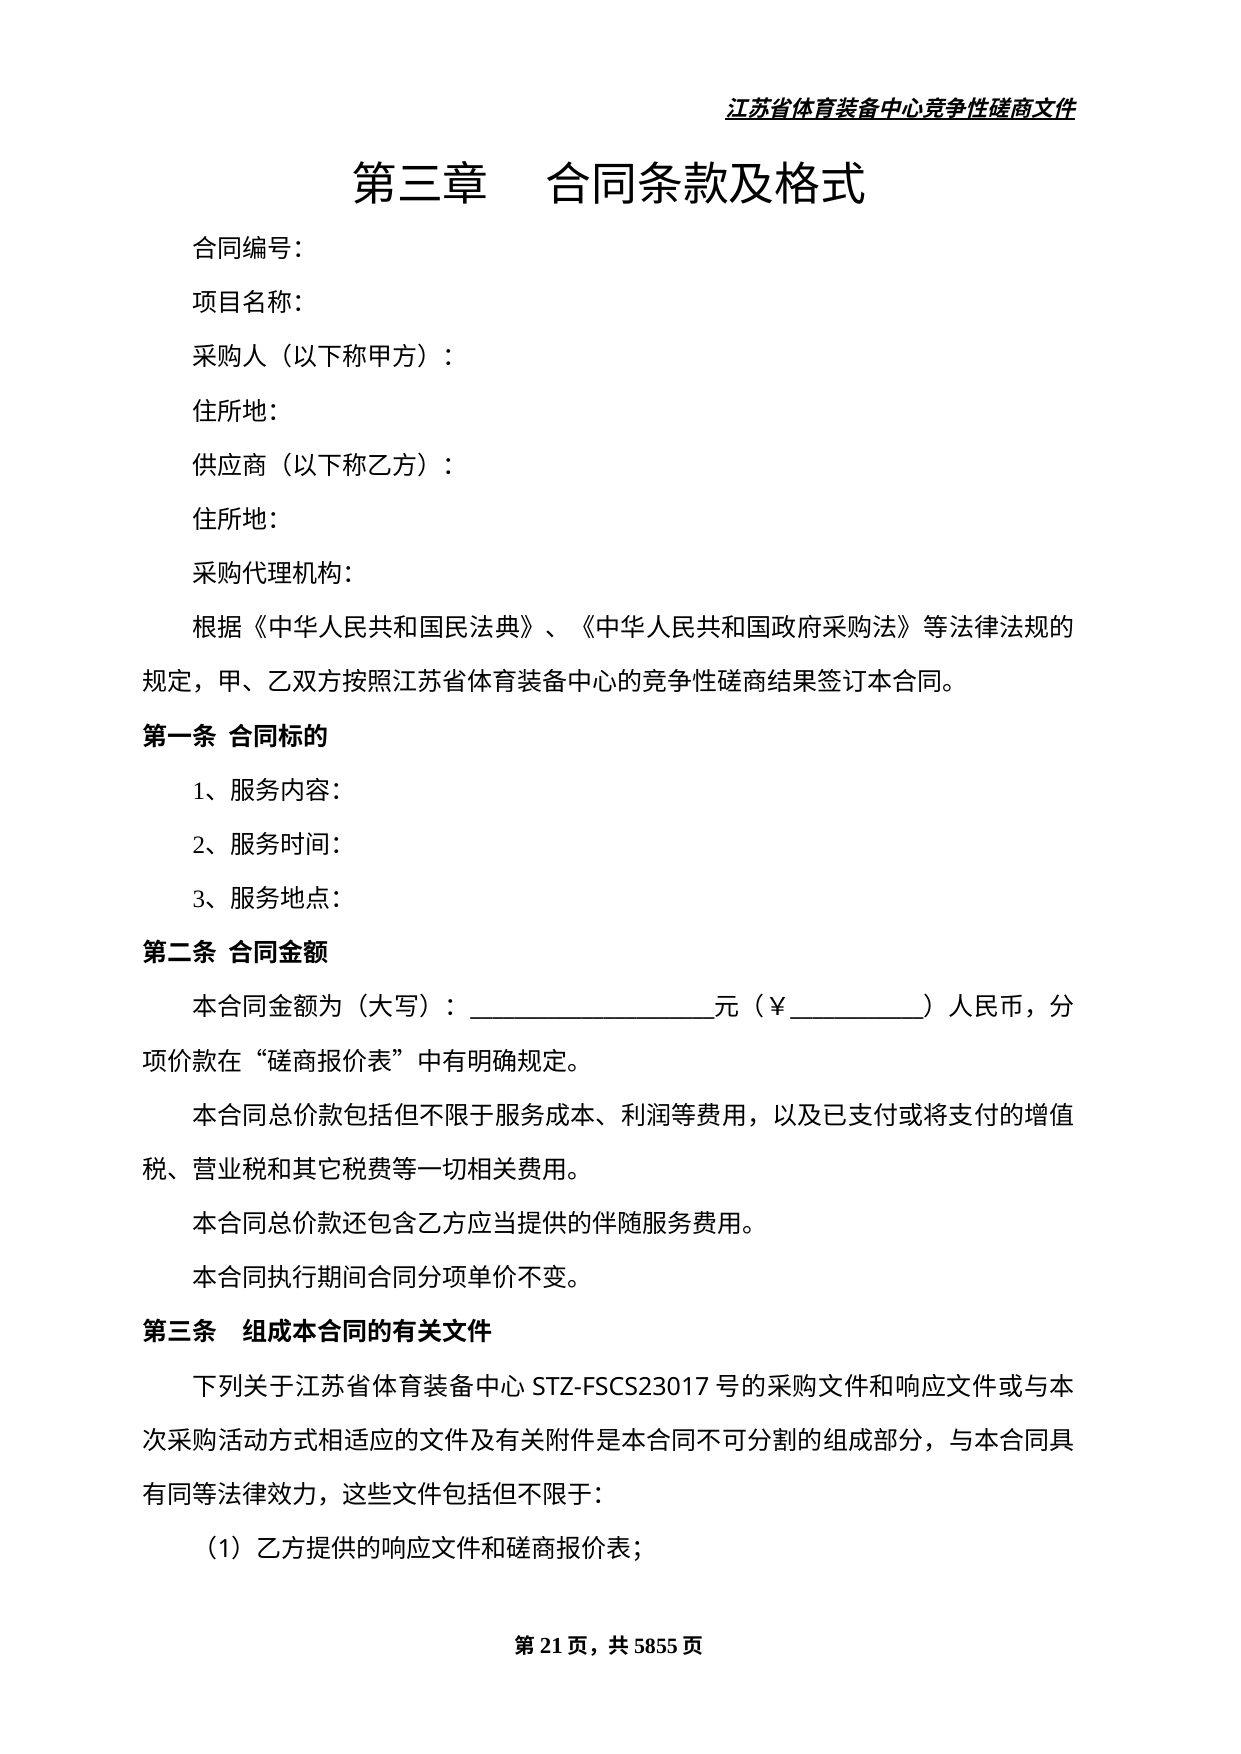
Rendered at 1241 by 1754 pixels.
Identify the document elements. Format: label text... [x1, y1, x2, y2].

text 采购代理机构： [142, 539, 1075, 593]
text 采购人（以下称甲方）： [142, 322, 1075, 377]
text 本合同总价款包括但不限于服务成本、利润等费用，以及已支付或将支付的增值税、营业税和其它税费等一切相关费用。 [142, 1081, 1075, 1189]
text 第一条 合同标的 [142, 702, 1075, 756]
text 住所地： [142, 377, 1075, 431]
text 3、服务地点： [142, 864, 1075, 918]
text 本合同总价款还包含乙方应当提供的伴随服务费用。 [142, 1189, 1075, 1243]
text 根据《中华人民共和国民法典》、《中华人民共和国政府采购法》等法律法规的规定，甲、乙双方按照江苏省体育装备中心的竞争性磋商结果签订本合同。 [142, 593, 1075, 702]
text 供应商（以下称乙方）： [142, 431, 1075, 485]
text 合同编号： [142, 214, 1075, 268]
text 住所地： [142, 485, 1075, 539]
subtitle 合同条款及格式 [142, 148, 1075, 214]
text 1、服务内容： [142, 756, 1075, 810]
text （1）乙方提供的响应文件和磋商报价表； [142, 1514, 1075, 1568]
text 本合同金额为（大写）：______________________元（￥____________）人民币，分项价款在“磋商报价表”中有明确规定。 [142, 972, 1075, 1081]
text 下列关于江苏省体育装备中心STZ-FSCS23017号的采购文件和响应文件或与本次采购活动方式相适应的文件及有关附件是本合同不可分割的组成部分，与本合同具有同等法律效力，这些文件包括但不限于： [142, 1352, 1075, 1514]
text 第二条 合同金额 [142, 918, 1075, 972]
text 本合同执行期间合同分项单价不变。 [142, 1243, 1075, 1297]
text 第三条 组成本合同的有关文件 [142, 1297, 1075, 1352]
text 项目名称： [142, 268, 1075, 322]
text 2、服务时间： [142, 810, 1075, 864]
